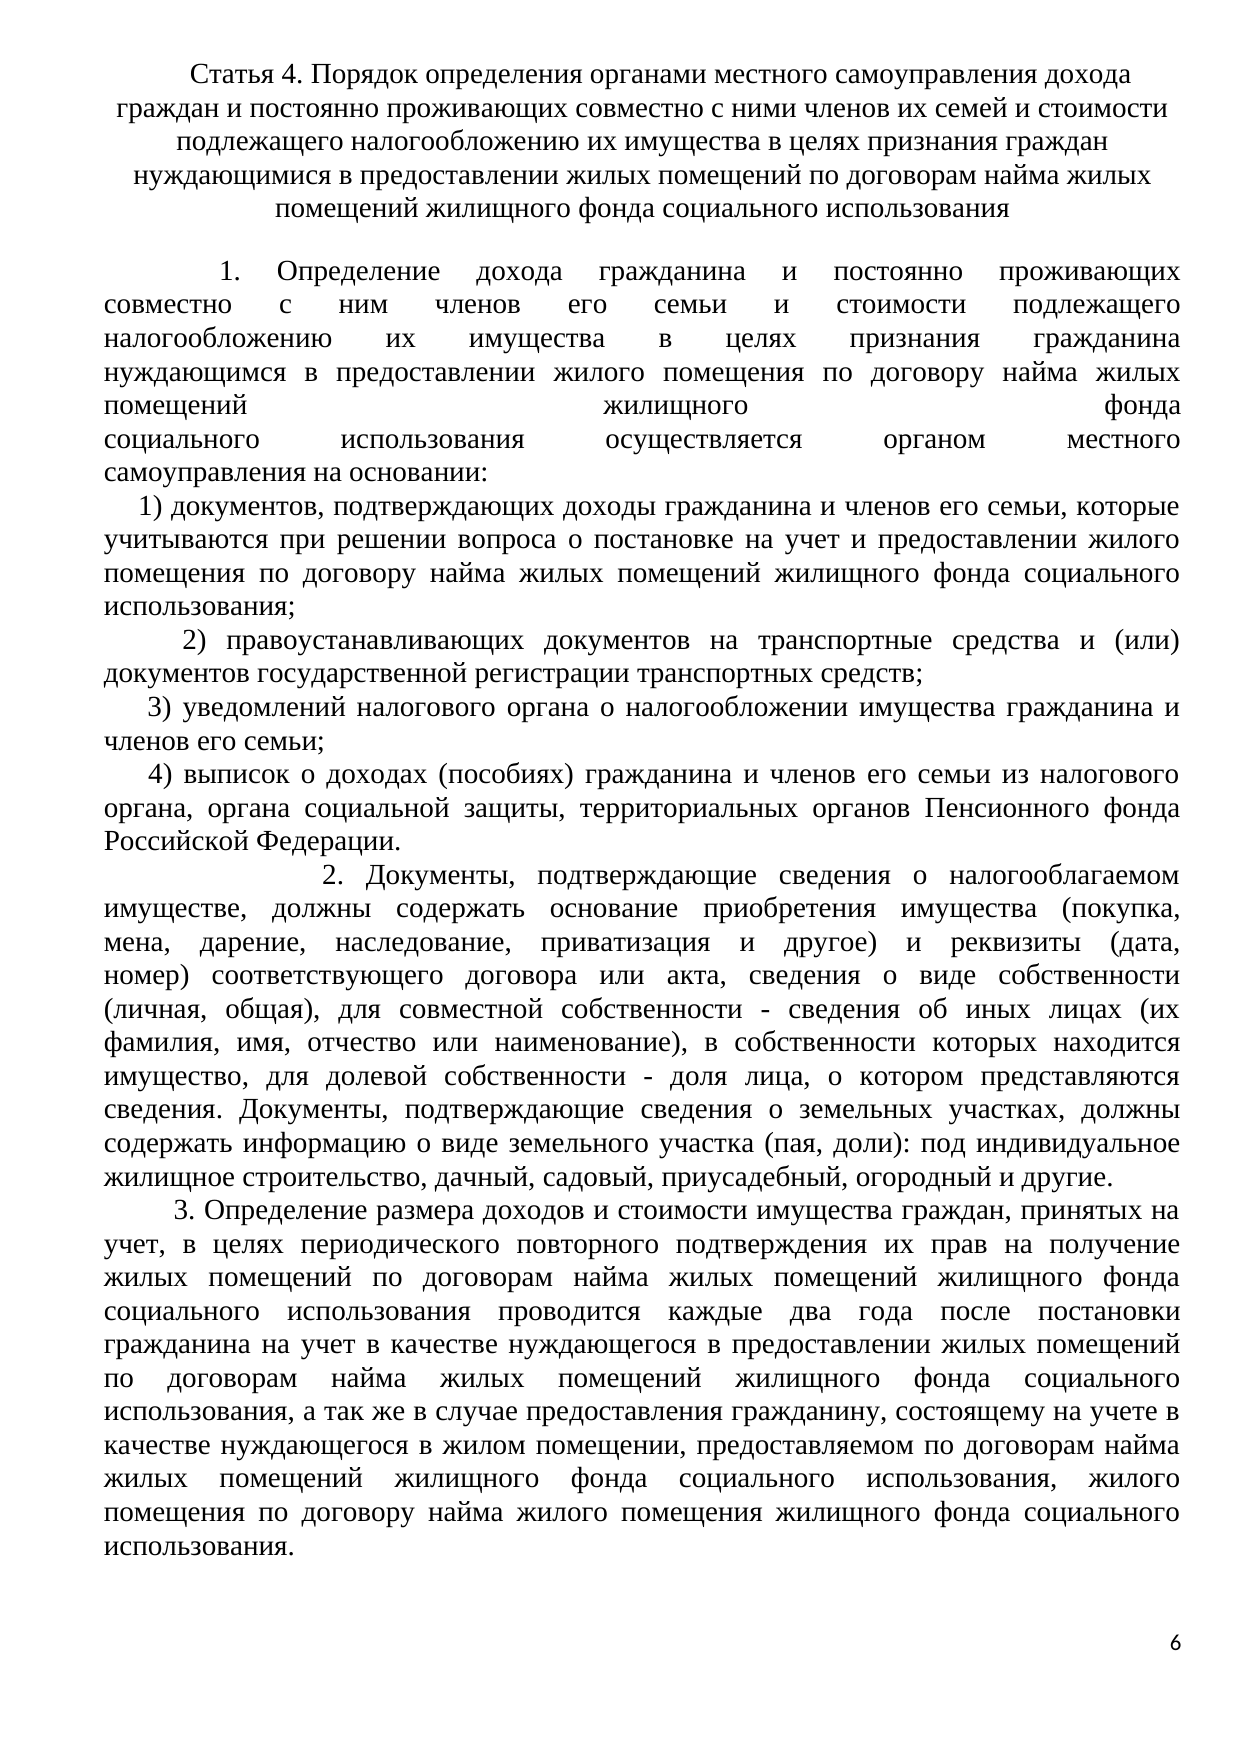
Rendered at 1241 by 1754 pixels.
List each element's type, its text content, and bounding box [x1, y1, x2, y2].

text 3. Определение размера доходов и стоимости имущества граждан, принятых на учет, в целях периодического повторного подтверждения их прав на получение жилых помещений по договорам найма жилых помещений жилищного фонда социального использования проводится каждые два года после постановки гражданина на учет в качестве нуждающегося в предоставлении жилых помещений по договорам найма жилых помещений жилищного фонда социального использования, а так же в случае предоставления гражданину, состоящему на учете в качестве нуждающегося в жилом помещении, предоставляемом по договорам найма жилых помещений жилищного фонда социального использования, жилого помещения по договору найма жилого помещения жилищного фонда социального использования. [103, 1192, 1181, 1561]
text Статья 4. Порядок определения органами местного самоуправления дохода граждан и постоянно проживающих совместно с ними членов их семей и стоимости подлежащего налогообложению их имущества в целях признания граждан нуждающимися в предоставлении жилых помещений по договорам найма жилых помещений жилищного фонда социального использования [103, 56, 1181, 224]
text 2) правоустанавливающих документов на транспортные средства и (или) документов государственной регистрации транспортных средств; [103, 622, 1181, 689]
text 3) уведомлений налогового органа о налогообложении имущества гражданина и членов его семьи; [103, 689, 1181, 756]
text 1) документов, подтверждающих доходы гражданина и членов его семьи, которые учитываются при решении вопроса о постановке на учет и предоставлении жилого помещения по договору найма жилых помещений жилищного фонда социального использования; [103, 488, 1181, 622]
text 1. Определение дохода гражданина и постоянно проживающих совместно с ним членов его семьи и стоимости подлежащего налогообложению их имущества в целях признания гражданина нуждающимся в предоставлении жилого помещения по договору найма жилых помещений жилищного фонда социального использования осуществляется органом местного самоуправления на основании: [103, 253, 1181, 488]
text 4) выписок о доходах (пособиях) гражданина и членов его семьи из налогового органа, органа социальной защиты, территориальных органов Пенсионного фонда Российской Федерации. [103, 756, 1181, 857]
text 2. Документы, подтверждающие сведения о налогооблагаемом имуществе, должны содержать основание приобретения имущества (покупка, мена, дарение, наследование, приватизация и другое) и реквизиты (дата, номер) соответствующего договора или акта, сведения о виде собственности (личная, общая), для совместной собственности - сведения об иных лицах (их фамилия, имя, отчество или наименование), в собственности которых находится имущество, для долевой собственности - доля лица, о котором представляются сведения. Документы, подтверждающие сведения о земельных участках, должны содержать информацию о виде земельного участка (пая, доли): под индивидуальное жилищное строительство, дачный, садовый, приусадебный, огородный и другие. [103, 857, 1181, 1192]
